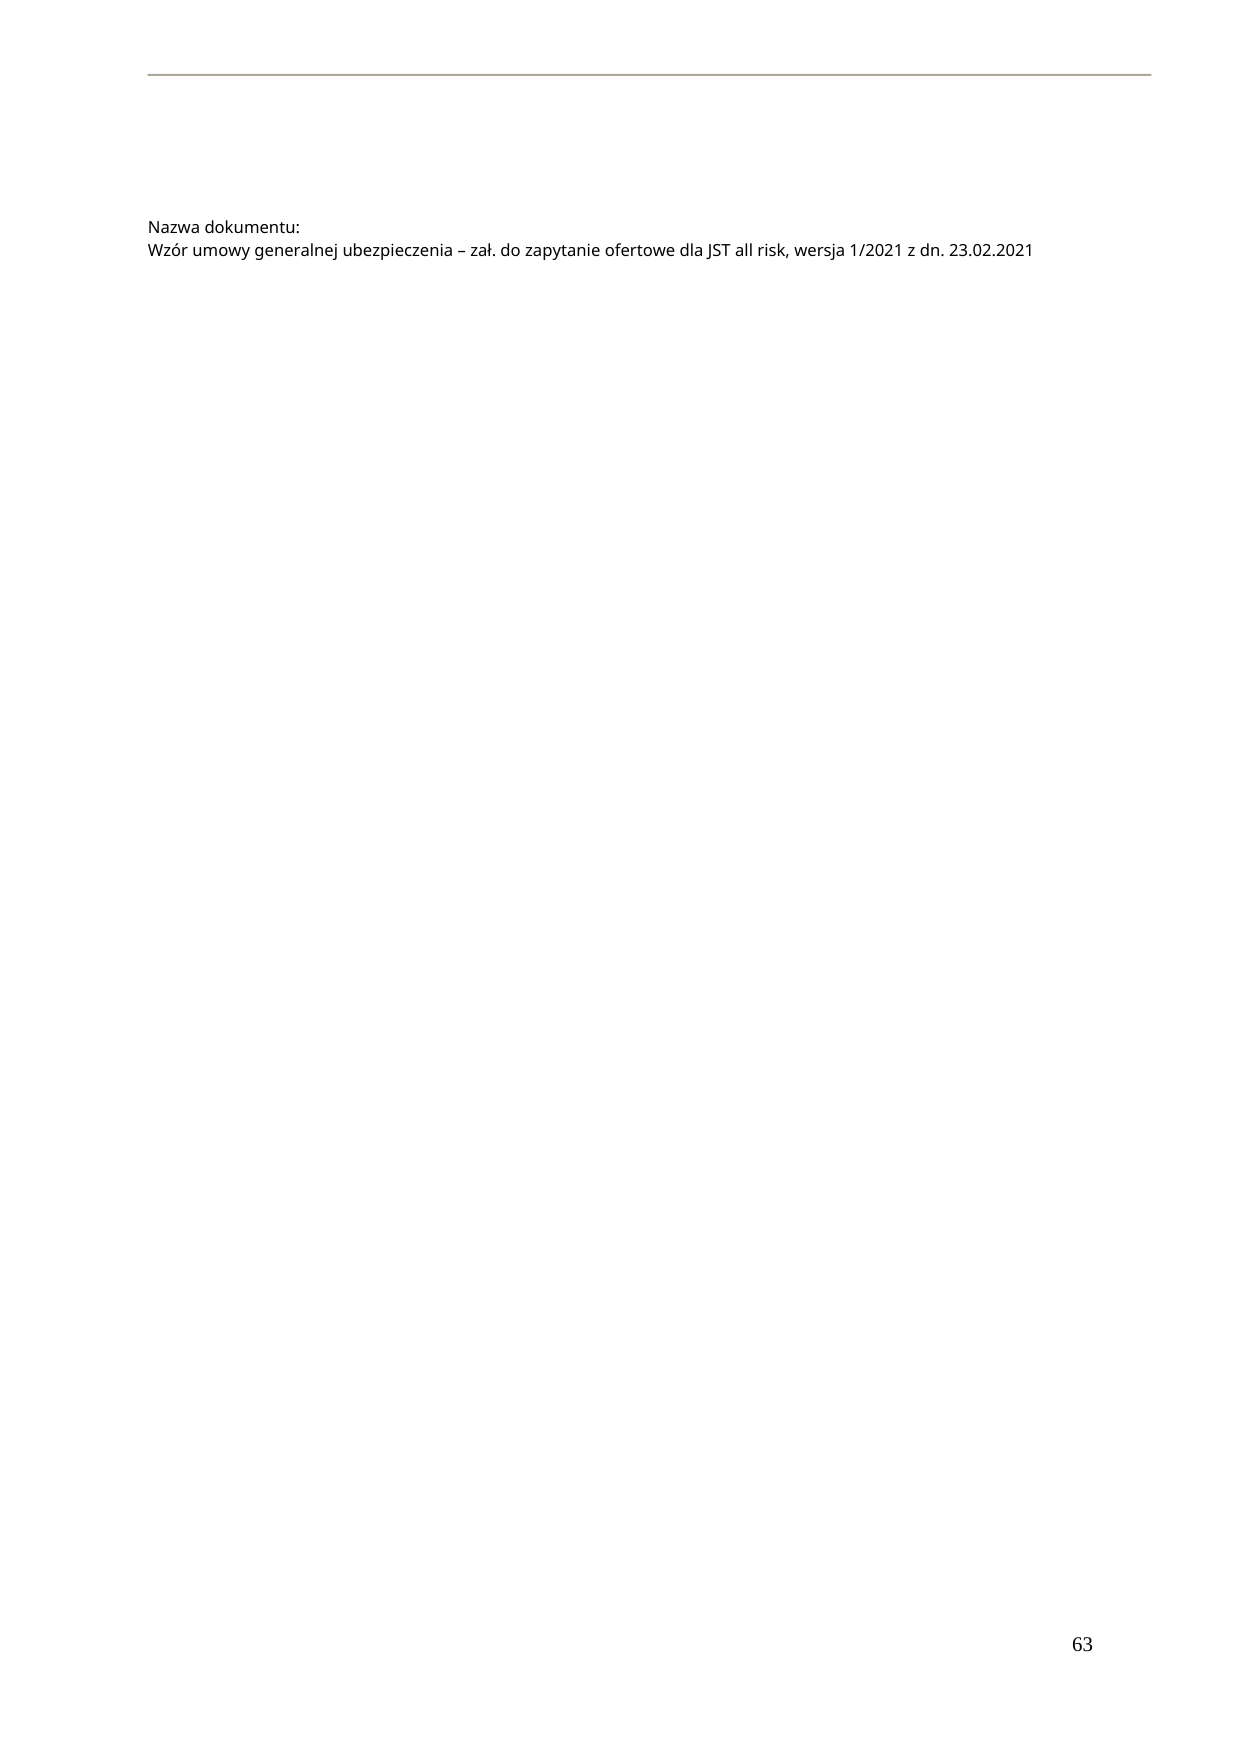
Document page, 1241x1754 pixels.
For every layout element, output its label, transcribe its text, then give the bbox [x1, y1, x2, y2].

text Wzór umowy generalnej ubezpieczenia – zał. do zapytanie ofertowe dla JST all risk, wersja 1/2021 z dn. 23.02.2021 [148, 238, 1093, 261]
text Nazwa dokumentu: [148, 216, 1093, 238]
